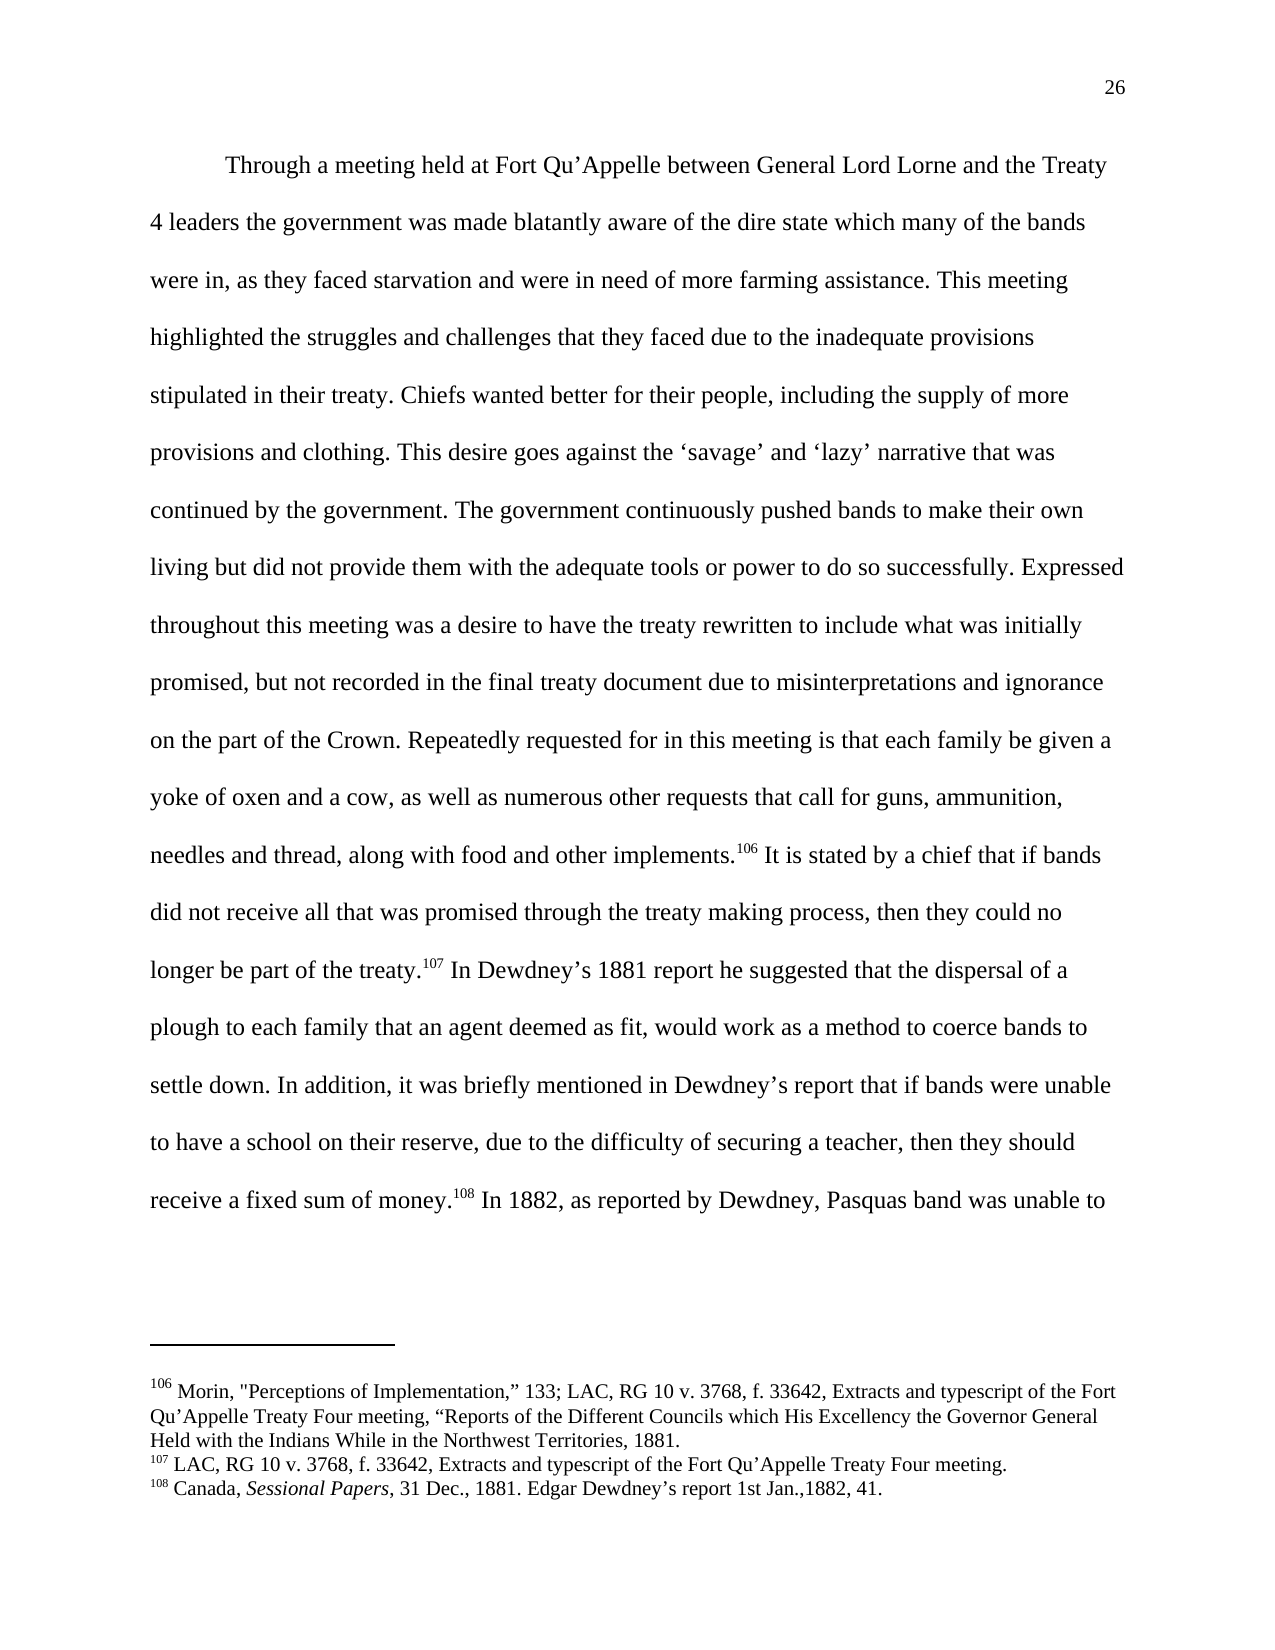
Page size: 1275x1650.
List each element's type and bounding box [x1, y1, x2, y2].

text [150, 150, 1125, 1214]
